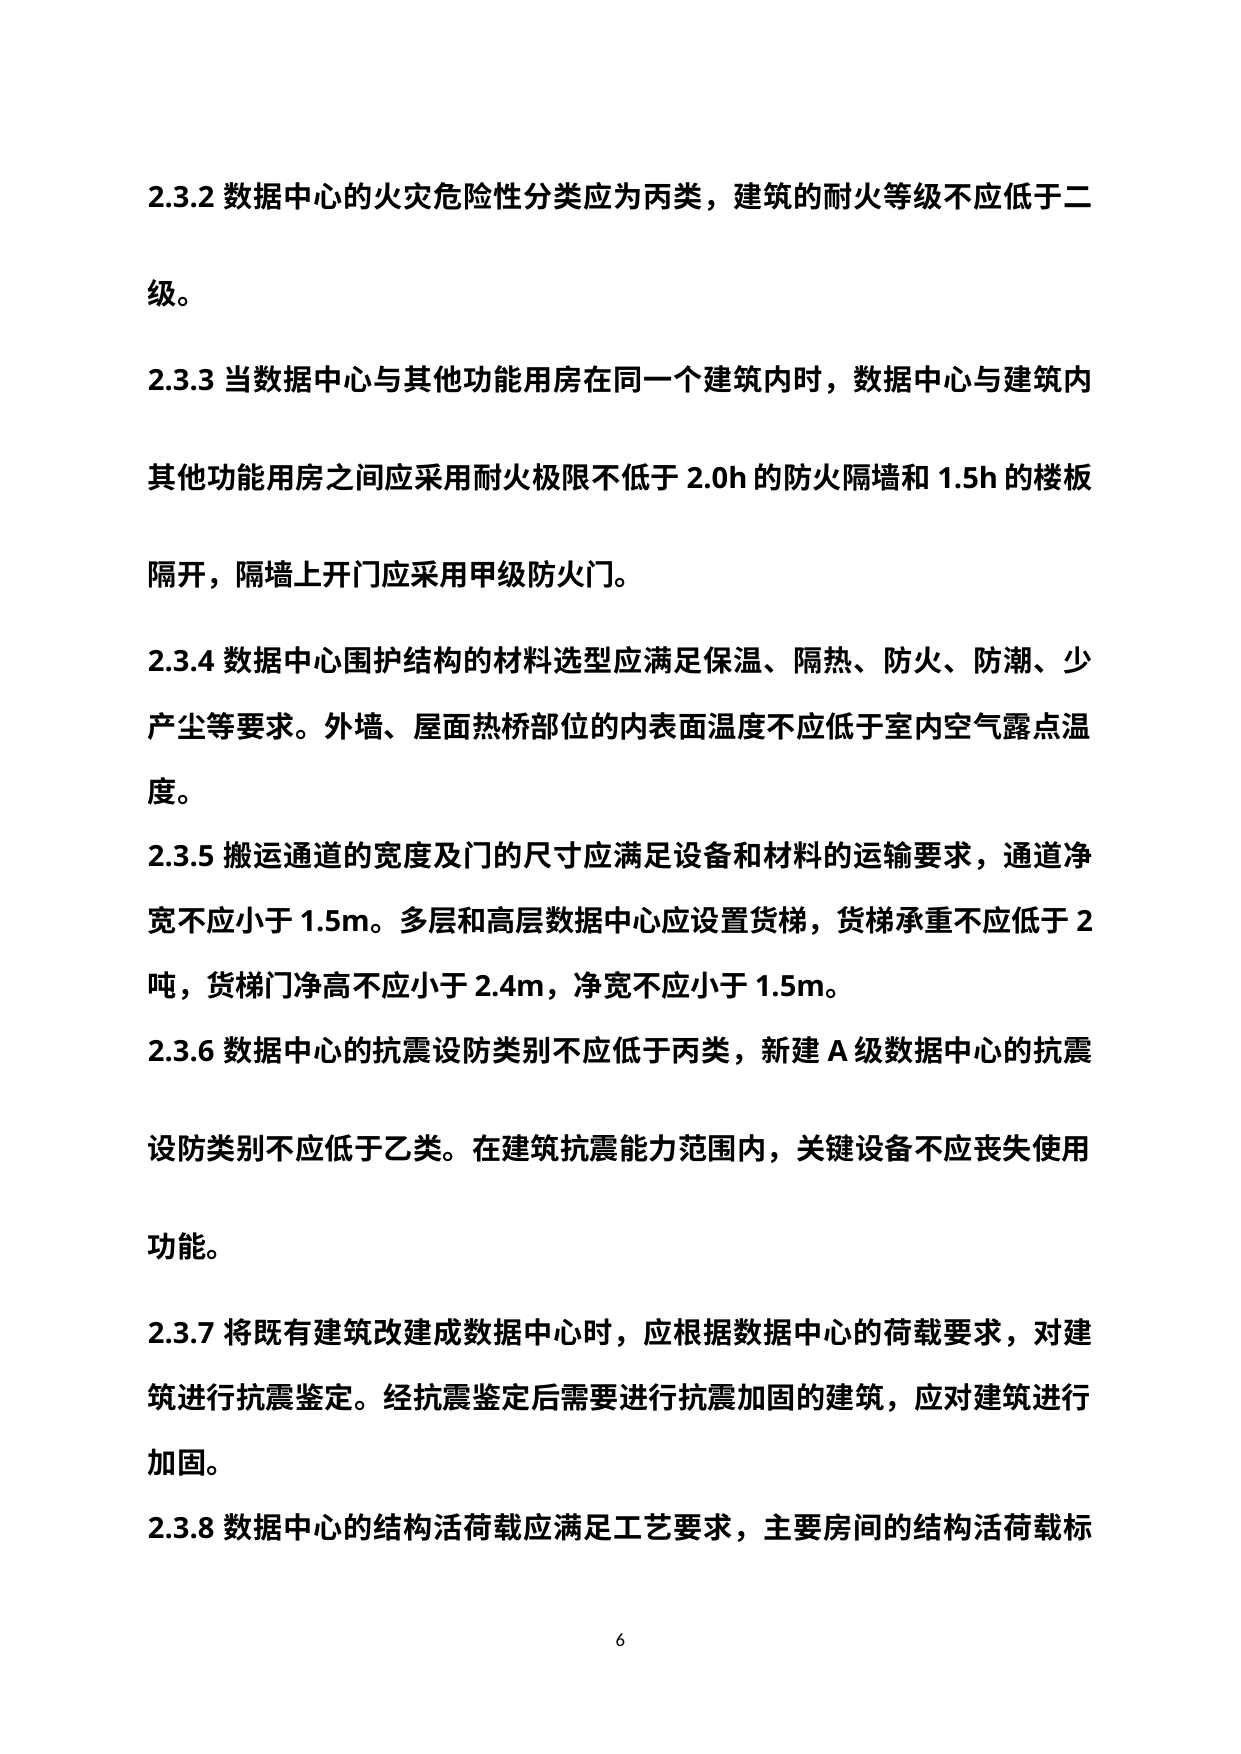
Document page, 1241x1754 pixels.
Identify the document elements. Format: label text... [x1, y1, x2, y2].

text 2.3.2 数据中心的火灾危险性分类应为丙类，建筑的耐火等级不应低于二级。 [148, 162, 1093, 324]
list 2.3.6 数据中心的抗震设防类别不应低于丙类，新建A级数据中心的抗震设防类别不应低于乙类。在建筑抗震能力范围内，关键设备不应丧失使用功能。 [148, 1017, 1093, 1277]
text 2.3.5 搬运通道的宽度及门的尺寸应满足设备和材料的运输要求，通道净宽不应小于1.5m。多层和高层数据中心应设置货梯，货梯承重不应低于2吨，货梯门净高不应小于2.4m，净宽不应小于1.5m。 [148, 822, 1093, 1017]
text 2.3.7 将既有建筑改建成数据中心时，应根据数据中心的荷载要求，对建筑进行抗震鉴定。经抗震鉴定后需要进行抗震加固的建筑，应对建筑进行加固。 [148, 1298, 1093, 1493]
text 2.3.4 数据中心围护结构的材料选型应满足保温、隔热、防火、防潮、少产尘等要求。外墙、屋面热桥部位的内表面温度不应低于室内空气露点温度。 [148, 627, 1093, 822]
text 2.3.3 当数据中心与其他功能用房在同一个建筑内时，数据中心与建筑内其他功能用房之间应采用耐火极限不低于2.0h的防火隔墙和1.5h的楼板隔开，隔墙上开门应采用甲级防火门。 [148, 346, 1093, 606]
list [148, 1493, 1093, 1558]
